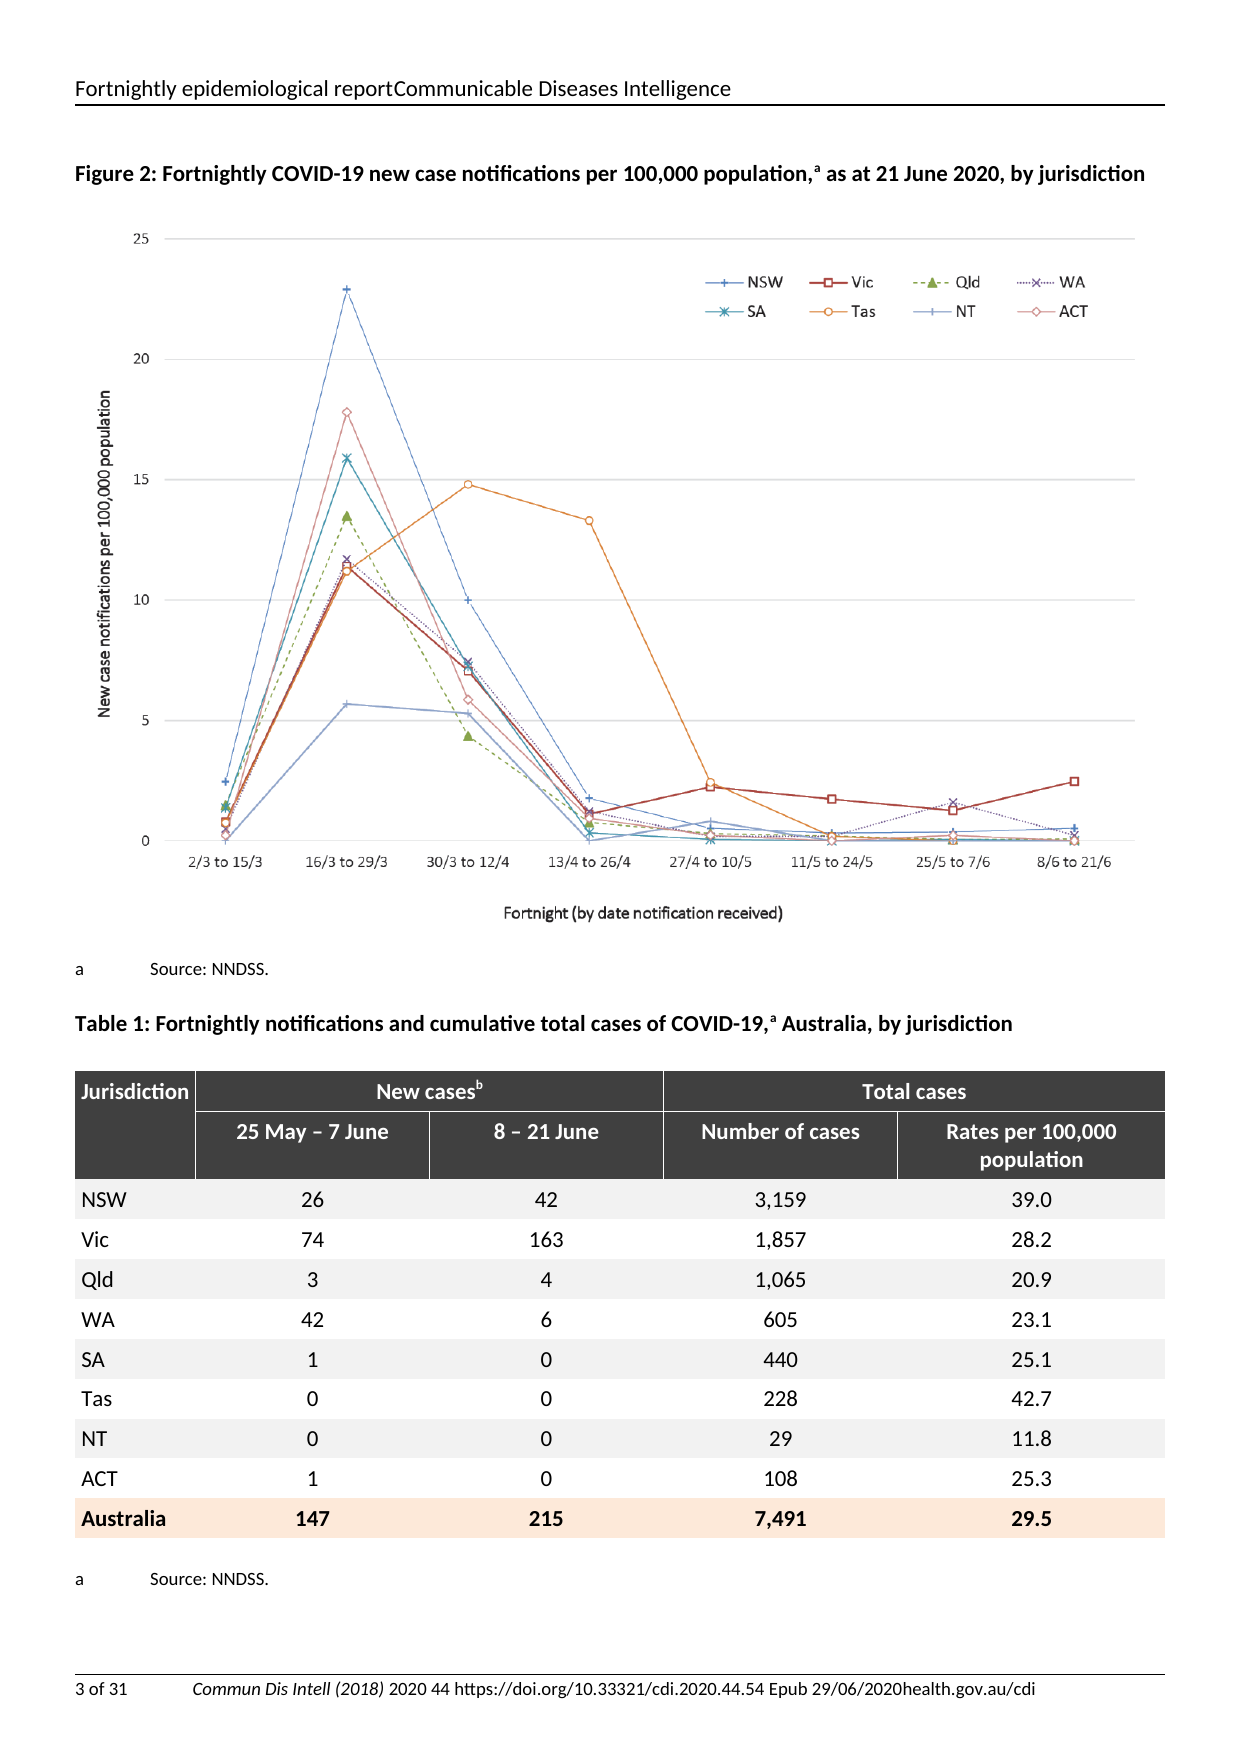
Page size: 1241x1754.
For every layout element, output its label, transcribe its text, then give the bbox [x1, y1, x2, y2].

table_cell 163 [429, 1219, 663, 1259]
table_cell Vic [75, 1219, 195, 1259]
table_cell 1 [195, 1459, 429, 1498]
table_cell NT [75, 1419, 195, 1458]
table_cell 147 [195, 1498, 429, 1538]
table_cell SA [75, 1339, 195, 1379]
table_cell Tas [75, 1379, 195, 1418]
table_cell 0 [429, 1379, 663, 1418]
table_cell 1,857 [663, 1219, 898, 1259]
table_cell 108 [663, 1459, 898, 1498]
table_cell NSW [75, 1179, 195, 1219]
table_cell 6 [429, 1299, 663, 1339]
table_cell 42.7 [898, 1379, 1165, 1418]
table_cell 25.1 [898, 1339, 1165, 1379]
table_cell 42 [195, 1299, 429, 1339]
table_cell 20.9 [898, 1259, 1165, 1299]
table_cell 26 [195, 1179, 429, 1219]
table_cell Number of cases [664, 1112, 897, 1179]
table_cell 29.5 [898, 1498, 1165, 1538]
table_cell 3,159 [663, 1179, 898, 1219]
table_cell 228 [663, 1379, 898, 1418]
table_cell 0 [429, 1459, 663, 1498]
table_cell 0 [429, 1339, 663, 1379]
text a Source: NNDSS. [75, 957, 1165, 980]
table_header Jurisdiction [75, 1071, 195, 1179]
table_cell 0 [429, 1419, 663, 1458]
table_cell 25.3 [898, 1459, 1165, 1498]
table_cell 11.8 [898, 1419, 1165, 1458]
table_cell 7,491 [663, 1498, 898, 1538]
picture [76, 220, 1164, 929]
table_cell 23.1 [898, 1299, 1165, 1339]
table_cell 605 [663, 1299, 898, 1339]
table_cell 8 – 21 June [430, 1112, 663, 1179]
table_cell Rates per 100,000 population [898, 1112, 1165, 1179]
table_cell 0 [195, 1419, 429, 1458]
table_cell 42 [429, 1179, 663, 1219]
table_cell 4 [429, 1259, 663, 1299]
table_cell Australia [75, 1498, 195, 1538]
text Figure 2: Fortnightly COVID-19 new case notifications per 100,000 population,a as at 21 June 2020, by jurisdiction [75, 159, 1165, 187]
table_cell Qld [75, 1259, 195, 1299]
table_cell 215 [429, 1498, 663, 1538]
table_cell ACT [75, 1459, 195, 1498]
table_header New casesb [196, 1071, 663, 1111]
text Table 1: Fortnightly notifications and cumulative total cases of COVID-19,a Australia, by jurisdiction [75, 1009, 1165, 1037]
table_cell 3 [195, 1259, 429, 1299]
table_cell 39.0 [898, 1179, 1165, 1219]
table_cell 25 May – 7 June [196, 1112, 429, 1179]
table_cell 28.2 [898, 1219, 1165, 1259]
table_cell 440 [663, 1339, 898, 1379]
text a Source: NNDSS. [75, 1567, 1165, 1590]
table_cell 74 [195, 1219, 429, 1259]
table_cell 0 [195, 1379, 429, 1418]
table_cell 29 [663, 1419, 898, 1458]
table_cell 1 [195, 1339, 429, 1379]
table_cell 1,065 [663, 1259, 898, 1299]
table_header Total cases [664, 1071, 1165, 1111]
table_cell WA [75, 1299, 195, 1339]
